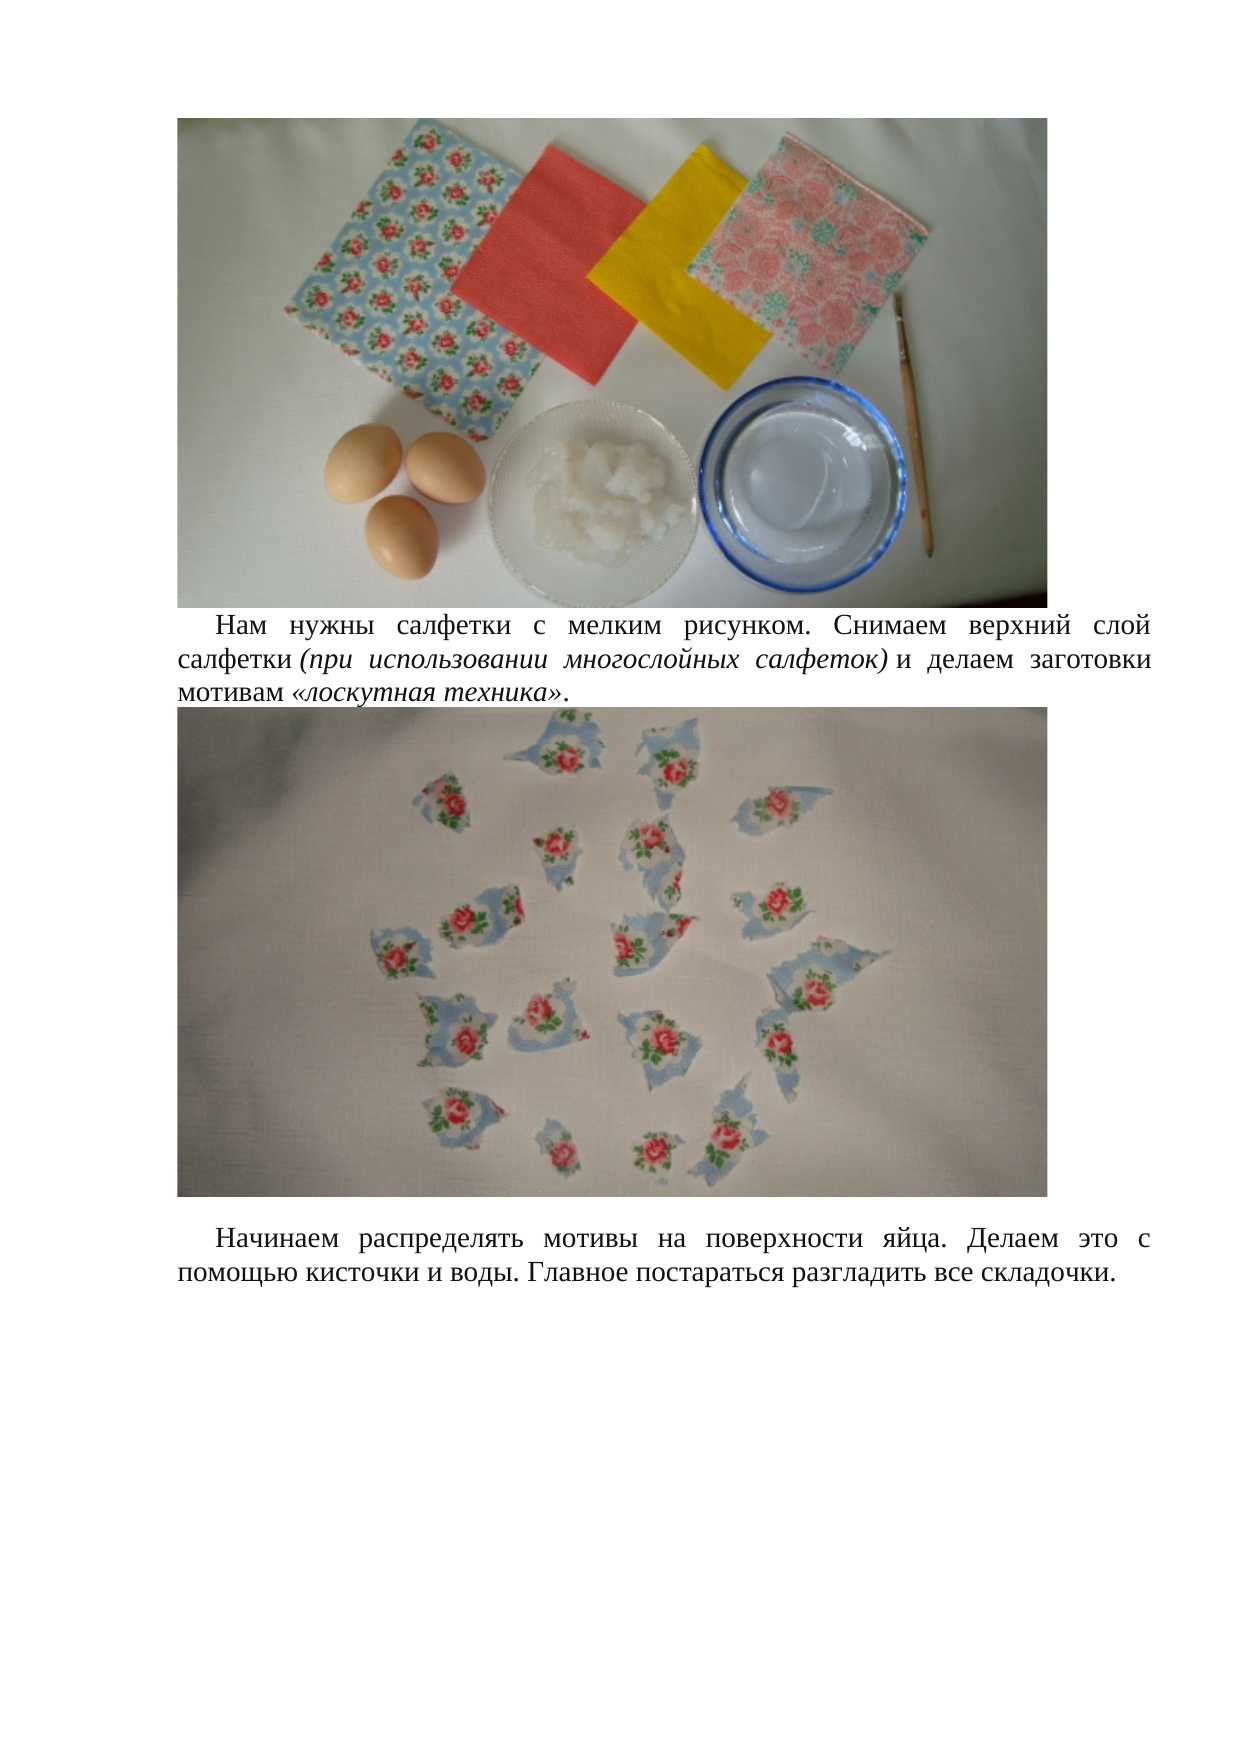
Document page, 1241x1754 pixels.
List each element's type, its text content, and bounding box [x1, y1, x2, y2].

picture [177, 707, 1048, 1197]
text Нам нужны салфетки с мелким рисунком. Снимаем верхний слой салфетки (при использовании многослойных салфеток) и делаем заготовки мотивам «лоскутная техника». [177, 607, 1152, 708]
text Начинаем распределять мотивы на поверхности яйца. Делаем это с помощью кисточки и воды. Главное постараться разгладить все складочки. [177, 1220, 1152, 1287]
picture [177, 118, 1048, 608]
